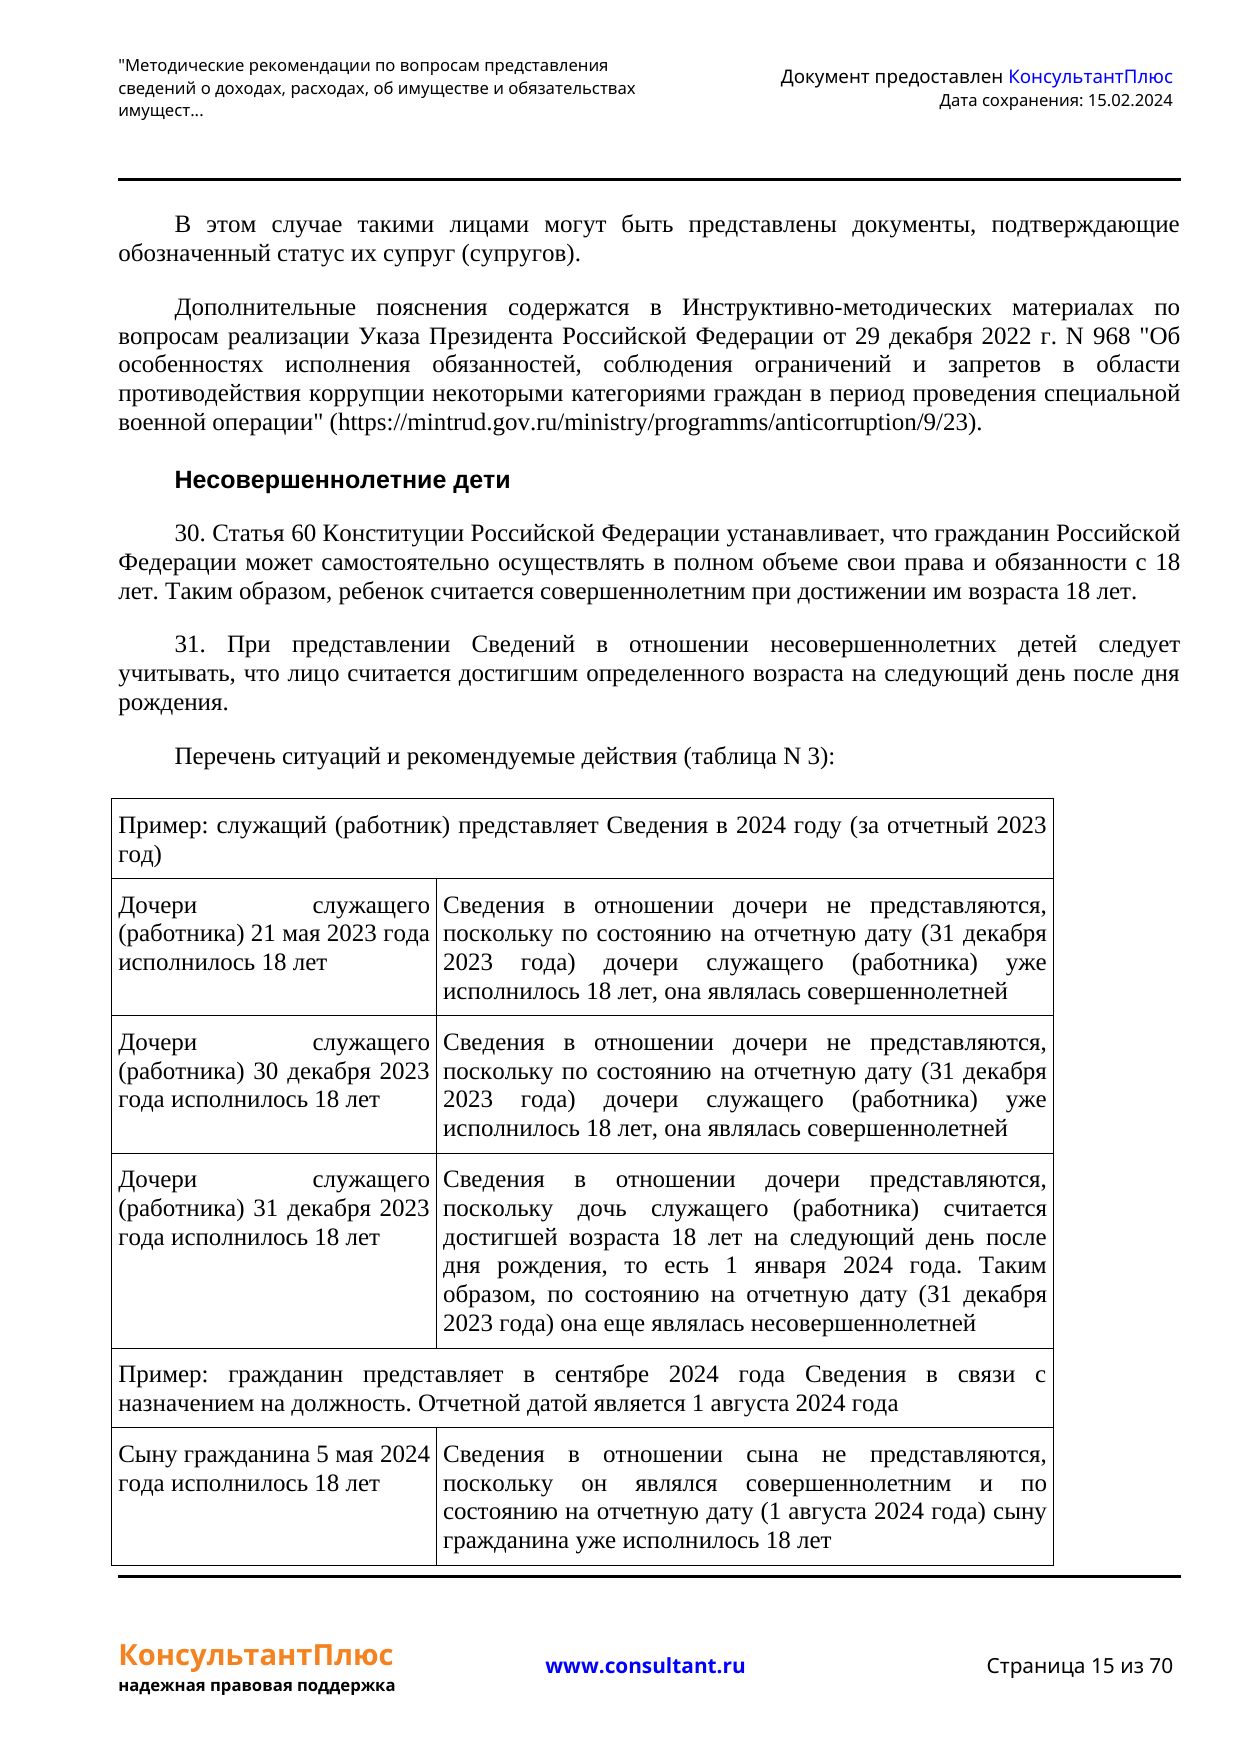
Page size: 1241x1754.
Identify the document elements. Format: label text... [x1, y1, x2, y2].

text 31. При представлении Сведений в отношении несовершеннолетних детей следует учитывать, что лицо считается достигшим определенного возраста на следующий день после дня рождения. [118, 629, 1181, 716]
title Несовершеннолетние дети [118, 464, 1181, 493]
table_cell Сведения в отношении сына не представляются, поскольку он являлся совершеннолетним и по состоянию на отчетную дату (1 августа 2024 года) сыну гражданина уже исполнилось 18 лет [437, 1428, 1053, 1564]
text Дополнительные пояснения содержатся в Инструктивно-методических материалах по вопросам реализации Указа Президента Российской Федерации от 29 декабря 2022 г. N 968 "Об особенностях исполнения обязанностей, соблюдения ограничений и запретов в области противодействия коррупции некоторыми категориями граждан в период проведения специальной военной операции" (https://mintrud.gov.ru/ministry/programms/anticorruption/9/23). [118, 292, 1181, 436]
text В этом случае такими лицами могут быть представлены документы, подтверждающие обозначенный статус их супруг (супругов). [118, 209, 1181, 267]
text Перечень ситуаций и рекомендуемые действия (таблица N 3): [118, 741, 1181, 769]
table_cell Сведения в отношении дочери не представляются, поскольку по состоянию на отчетную дату (31 декабря 2023 года) дочери служащего (работника) уже исполнилось 18 лет, она являлась совершеннолетней [437, 1016, 1053, 1153]
table_cell Дочери служащего (работника) 30 декабря 2023 года исполнилось 18 лет [112, 1016, 436, 1153]
table_cell Сыну гражданина 5 мая 2024 года исполнилось 18 лет [112, 1428, 436, 1564]
table_cell Сведения в отношении дочери представляются, поскольку дочь служащего (работника) считается достигшей возраста 18 лет на следующий день после дня рождения, то есть 1 января 2024 года. Таким образом, по состоянию на отчетную дату (31 декабря 2023 года) она еще являлась несовершеннолетней [437, 1154, 1053, 1347]
table_cell Дочери служащего (работника) 31 декабря 2023 года исполнилось 18 лет [112, 1154, 436, 1347]
table_cell Сведения в отношении дочери не представляются, поскольку по состоянию на отчетную дату (31 декабря 2023 года) дочери служащего (работника) уже исполнилось 18 лет, она являлась совершеннолетней [437, 879, 1053, 1015]
table_cell Дочери служащего (работника) 21 мая 2023 года исполнилось 18 лет [112, 879, 436, 1015]
text 30. Статья 60 Конституции Российской Федерации устанавливает, что гражданин Российской Федерации может самостоятельно осуществлять в полном объеме свои права и обязанности с 18 лет. Таким образом, ребенок считается совершеннолетним при достижении им возраста 18 лет. [118, 518, 1181, 604]
table_cell Пример: гражданин представляет в сентябре 2024 года Сведения в связи с назначением на должность. Отчетной датой является 1 августа 2024 года [112, 1349, 1053, 1427]
table_header Пример: служащий (работник) представляет Сведения в 2024 году (за отчетный 2023 год) [112, 799, 1053, 878]
